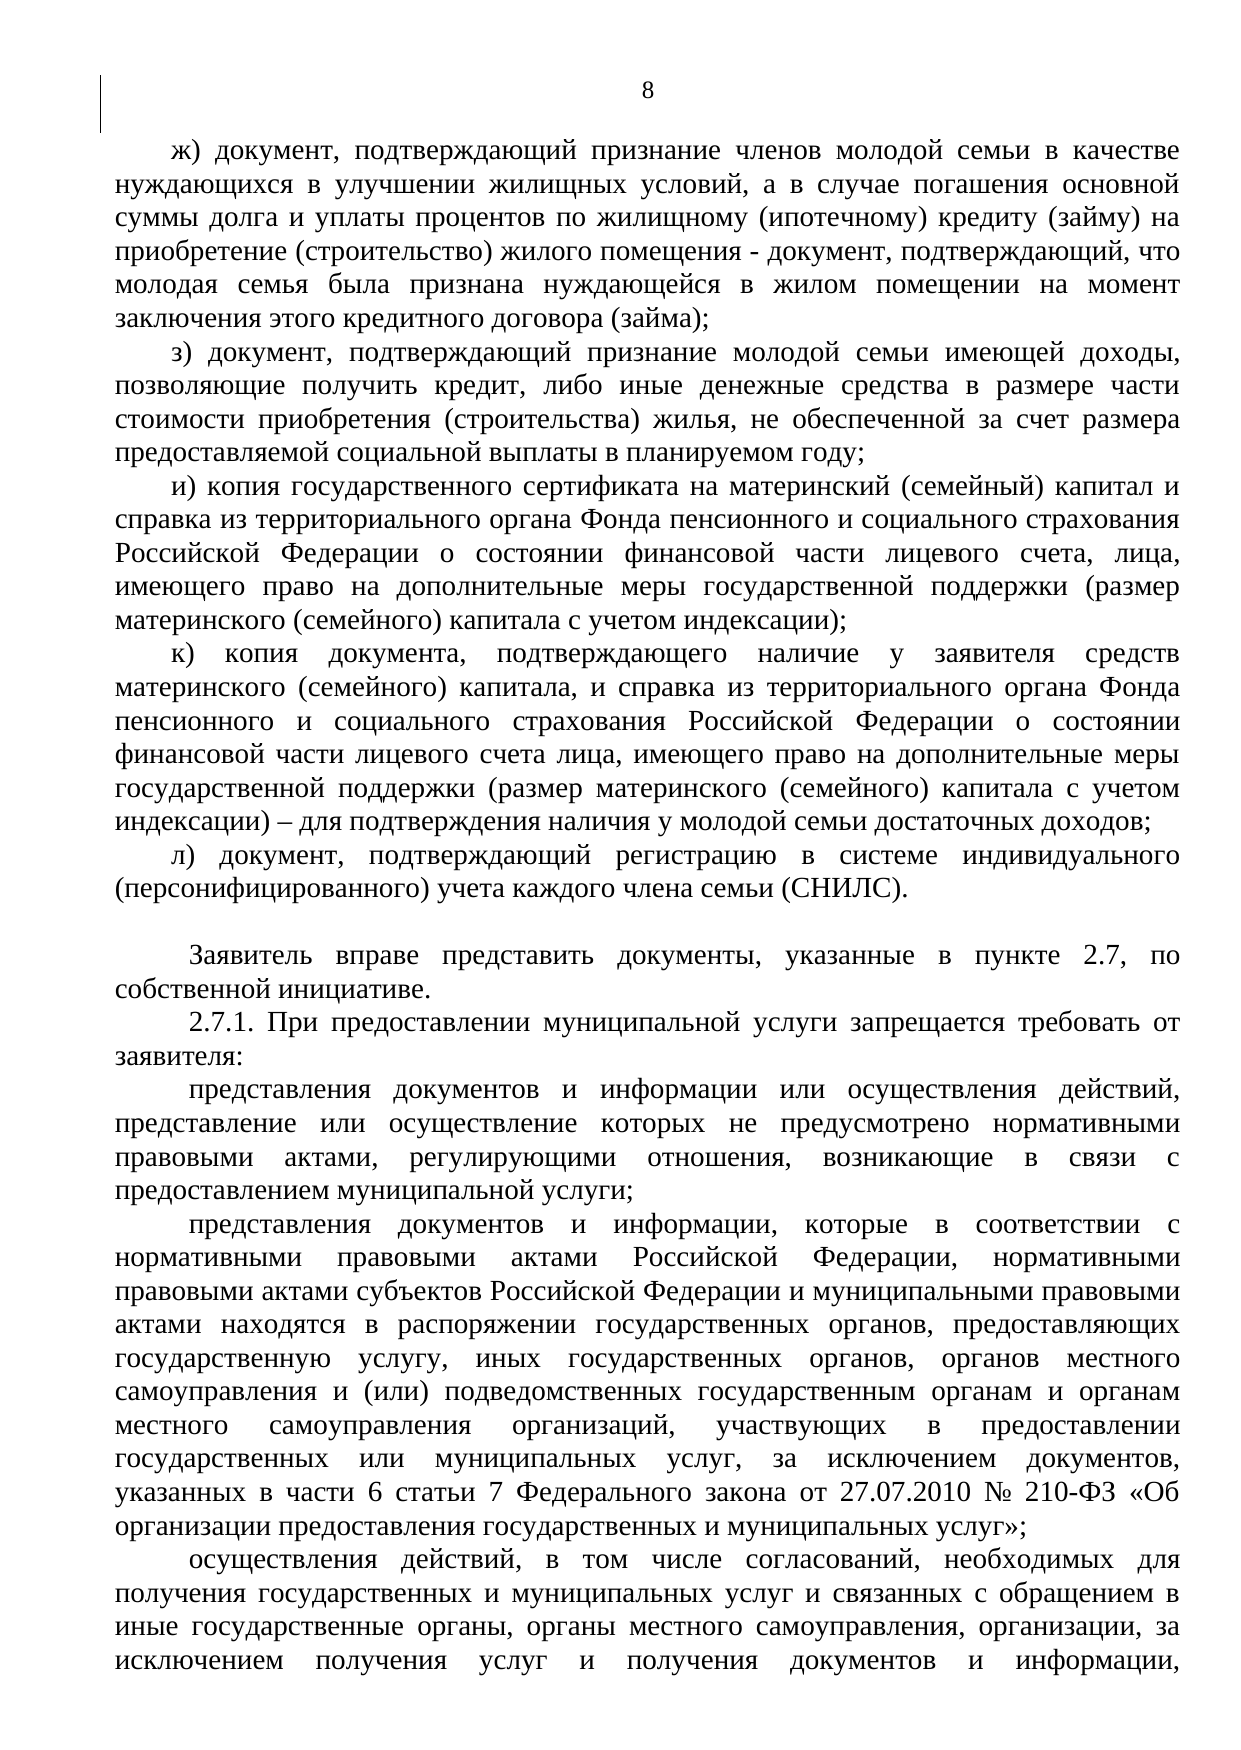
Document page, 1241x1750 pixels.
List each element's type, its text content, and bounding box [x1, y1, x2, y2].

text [114, 1541, 1181, 1675]
text представления документов и информации или осуществления действий, представление или осуществление которых не предусмотрено нормативными правовыми актами, регулирующими отношения, возникающие в связи с предоставлением муниципальной услуги; [114, 1072, 1181, 1206]
text к) копия документа, подтверждающего наличие у заявителя средств материнского (семейного) капитала, и справка из территориального органа Фонда пенсионного и социального страхования Российской Федерации о состоянии финансовой части лицевого счета лица, имеющего право на дополнительные меры государственной поддержки (размер материнского (семейного) капитала с учетом индексации) – для подтверждения наличия у молодой семьи достаточных доходов; [114, 636, 1181, 837]
text ж) документ, подтверждающий признание членов молодой семьи в качестве нуждающихся в улучшении жилищных условий, а в случае погашения основной суммы долга и уплаты процентов по жилищному (ипотечному) кредиту (займу) на приобретение (строительство) жилого помещения - документ, подтверждающий, что молодая семья была признана нуждающейся в жилом помещении на момент заключения этого кредитного договора (займа); [114, 132, 1181, 334]
text и) копия государственного сертификата на материнский (семейный) капитал и справка из территориального органа Фонда пенсионного и социального страхования Российской Федерации о состоянии финансовой части лицевого счета, лица, имеющего право на дополнительные меры государственной поддержки (размер материнского (семейного) капитала с учетом индексации); [114, 468, 1181, 636]
text Заявитель вправе представить документы, указанные в пункте 2.7, по собственной инициативе. [114, 937, 1181, 1004]
text з) документ, подтверждающий признание молодой семьи имеющей доходы, позволяющие получить кредит, либо иные денежные средства в размере части стоимости приобретения (строительства) жилья, не обеспеченной за счет размера предоставляемой социальной выплаты в планируемом году; [114, 334, 1181, 468]
text л) документ, подтверждающий регистрацию в системе индивидуального (персонифицированного) учета каждого члена семьи (СНИЛС). [114, 837, 1181, 904]
text 2.7.1. При предоставлении муниципальной услуги запрещается требовать от заявителя: [114, 1004, 1181, 1072]
text представления документов и информации, которые в соответствии с нормативными правовыми актами Российской Федерации, нормативными правовыми актами субъектов Российской Федерации и муниципальными правовыми актами находятся в распоряжении государственных органов, предоставляющих государственную услугу, иных государственных органов, органов местного самоуправления и (или) подведомственных государственным органам и органам местного самоуправления организаций, участвующих в предоставлении государственных или муниципальных услуг, за исключением документов, указанных в части 6 статьи 7 Федерального закона от 27.07.2010 № 210-ФЗ «Об организации предоставления государственных и муниципальных услуг»; [114, 1206, 1181, 1541]
